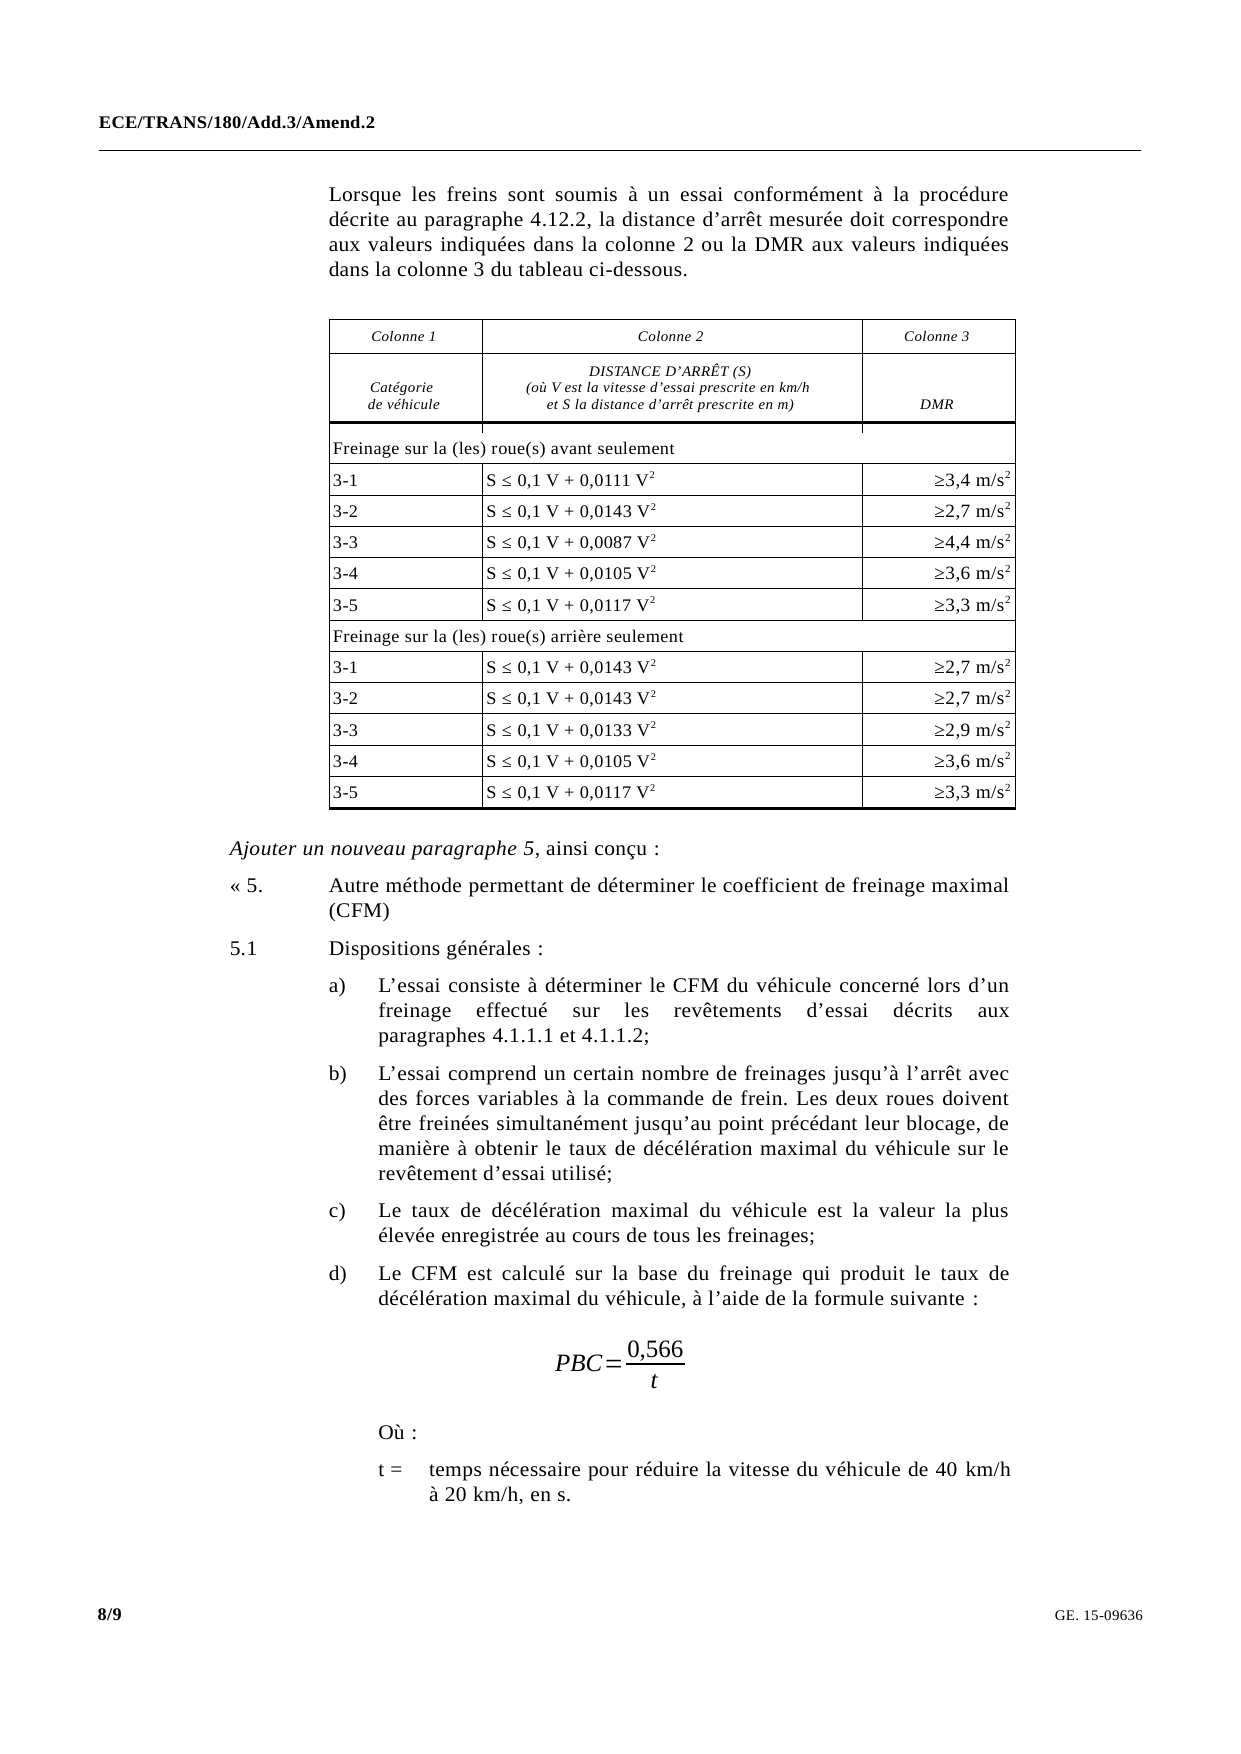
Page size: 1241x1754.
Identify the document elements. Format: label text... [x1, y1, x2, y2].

table_cell S ≤ 0,1 V + 0,0117 V2 [483, 777, 862, 807]
table_cell S ≤ 0,1 V + 0,0117 V2 [483, 589, 862, 619]
table_cell 3-4 [330, 558, 482, 588]
text a) L’essai consiste à déterminer le CFM du véhicule concerné lors d’un freinage effectué sur les revêtements d’essai décrits aux paragraphes 4.1.1.1 et 4.1.1.2; [229, 973, 1011, 1048]
table_cell 3-5 [330, 589, 482, 619]
table_cell [483, 424, 862, 433]
table_cell Freinage sur la (les) roue(s) avant seulement [330, 433, 1015, 463]
table_cell 3-5 [330, 777, 482, 807]
table_cell S ≤ 0,1 V + 0,0133 V2 [483, 714, 862, 744]
text Où : [229, 1419, 1011, 1444]
table_cell ≥2,7 m/s2 [863, 496, 1015, 526]
table_cell ≥2,7 m/s2 [863, 652, 1015, 682]
table_cell 3-1 [330, 464, 482, 494]
table_header Colonne 2 [483, 320, 862, 353]
table_cell ≥2,7 m/s2 [863, 683, 1015, 713]
table_cell S ≤ 0,1 V + 0,0087 V2 [483, 527, 862, 557]
text 5.1 Dispositions générales : [229, 935, 1011, 960]
table_cell 3-1 [330, 652, 482, 682]
table_cell ≥3,6 m/s2 [863, 558, 1015, 588]
table_cell 3-4 [330, 746, 482, 776]
table_cell [863, 424, 1015, 433]
table_cell ≥3,6 m/s2 [863, 746, 1015, 776]
text c) Le taux de décélération maximal du véhicule est la valeur la plus élevée enregistrée au cours de tous les freinages; [229, 1198, 1011, 1248]
table_cell ≥3,3 m/s2 [863, 777, 1015, 807]
table_cell S ≤ 0,1 V + 0,0111 V2 [483, 464, 862, 494]
text Lorsque les freins sont soumis à un essai conformément à la procédure décrite au paragraphe 4.12.2, la distance d’arrêt mesurée doit correspondre aux valeurs indiquées dans la colonne 2 ou la DMR aux valeurs indiquées dans la colonne 3 du tableau ci-dessous. [229, 181, 1011, 281]
table_cell DMR [863, 354, 1015, 421]
table_header Colonne 3 [863, 320, 1015, 353]
text b) L’essai comprend un certain nombre de freinages jusqu’à l’arrêt avec des forces variables à la commande de frein. Les deux roues doivent être freinées simultanément jusqu’au point précédant leur blocage, de manière à obtenir le taux de décélération maximal du véhicule sur le revêtement d’essai utilisé; [229, 1060, 1011, 1185]
table_cell Catégorie de véhicule [330, 354, 482, 421]
table_cell 3-3 [330, 714, 482, 744]
table_cell 3-2 [330, 496, 482, 526]
table_cell S ≤ 0,1 V + 0,0143 V2 [483, 683, 862, 713]
table_cell S ≤ 0,1 V + 0,0105 V2 [483, 746, 862, 776]
table_cell S ≤ 0,1 V + 0,0143 V2 [483, 496, 862, 526]
table_cell ≥3,4 m/s2 [863, 464, 1015, 494]
table_cell ≥3,3 m/s2 [863, 589, 1015, 619]
table_header Colonne 1 [330, 320, 482, 353]
table_cell 3-2 [330, 683, 482, 713]
table_cell S ≤ 0,1 V + 0,0105 V2 [483, 558, 862, 588]
text d) Le CFM est calculé sur la base du freinage qui produit le taux de décélération maximal du véhicule, à l’aide de la formule suivante : [229, 1260, 1011, 1310]
table_cell 3-3 [330, 527, 482, 557]
table_cell DISTANCE D’ARRÊT (S) (où V est la vitesse d’essai prescrite en km/h et S la distance d’arrêt prescrite en m) [483, 354, 862, 421]
table_cell ≥4,4 m/s2 [863, 527, 1015, 557]
text Ajouter un nouveau paragraphe 5, ainsi conçu : [229, 835, 1011, 860]
table_cell S ≤ 0,1 V + 0,0143 V2 [483, 652, 862, 682]
table_cell Freinage sur la (les) roue(s) arrière seulement [330, 621, 1015, 651]
table_cell ≥2,9 m/s2 [863, 714, 1015, 744]
text « 5. Autre méthode permettant de déterminer le coefficient de freinage maximal (CFM) [229, 873, 1011, 923]
table_cell [330, 424, 482, 433]
text t = temps nécessaire pour réduire la vitesse du véhicule de 40 km/h à 20 km/h, en s. [229, 1457, 1011, 1507]
